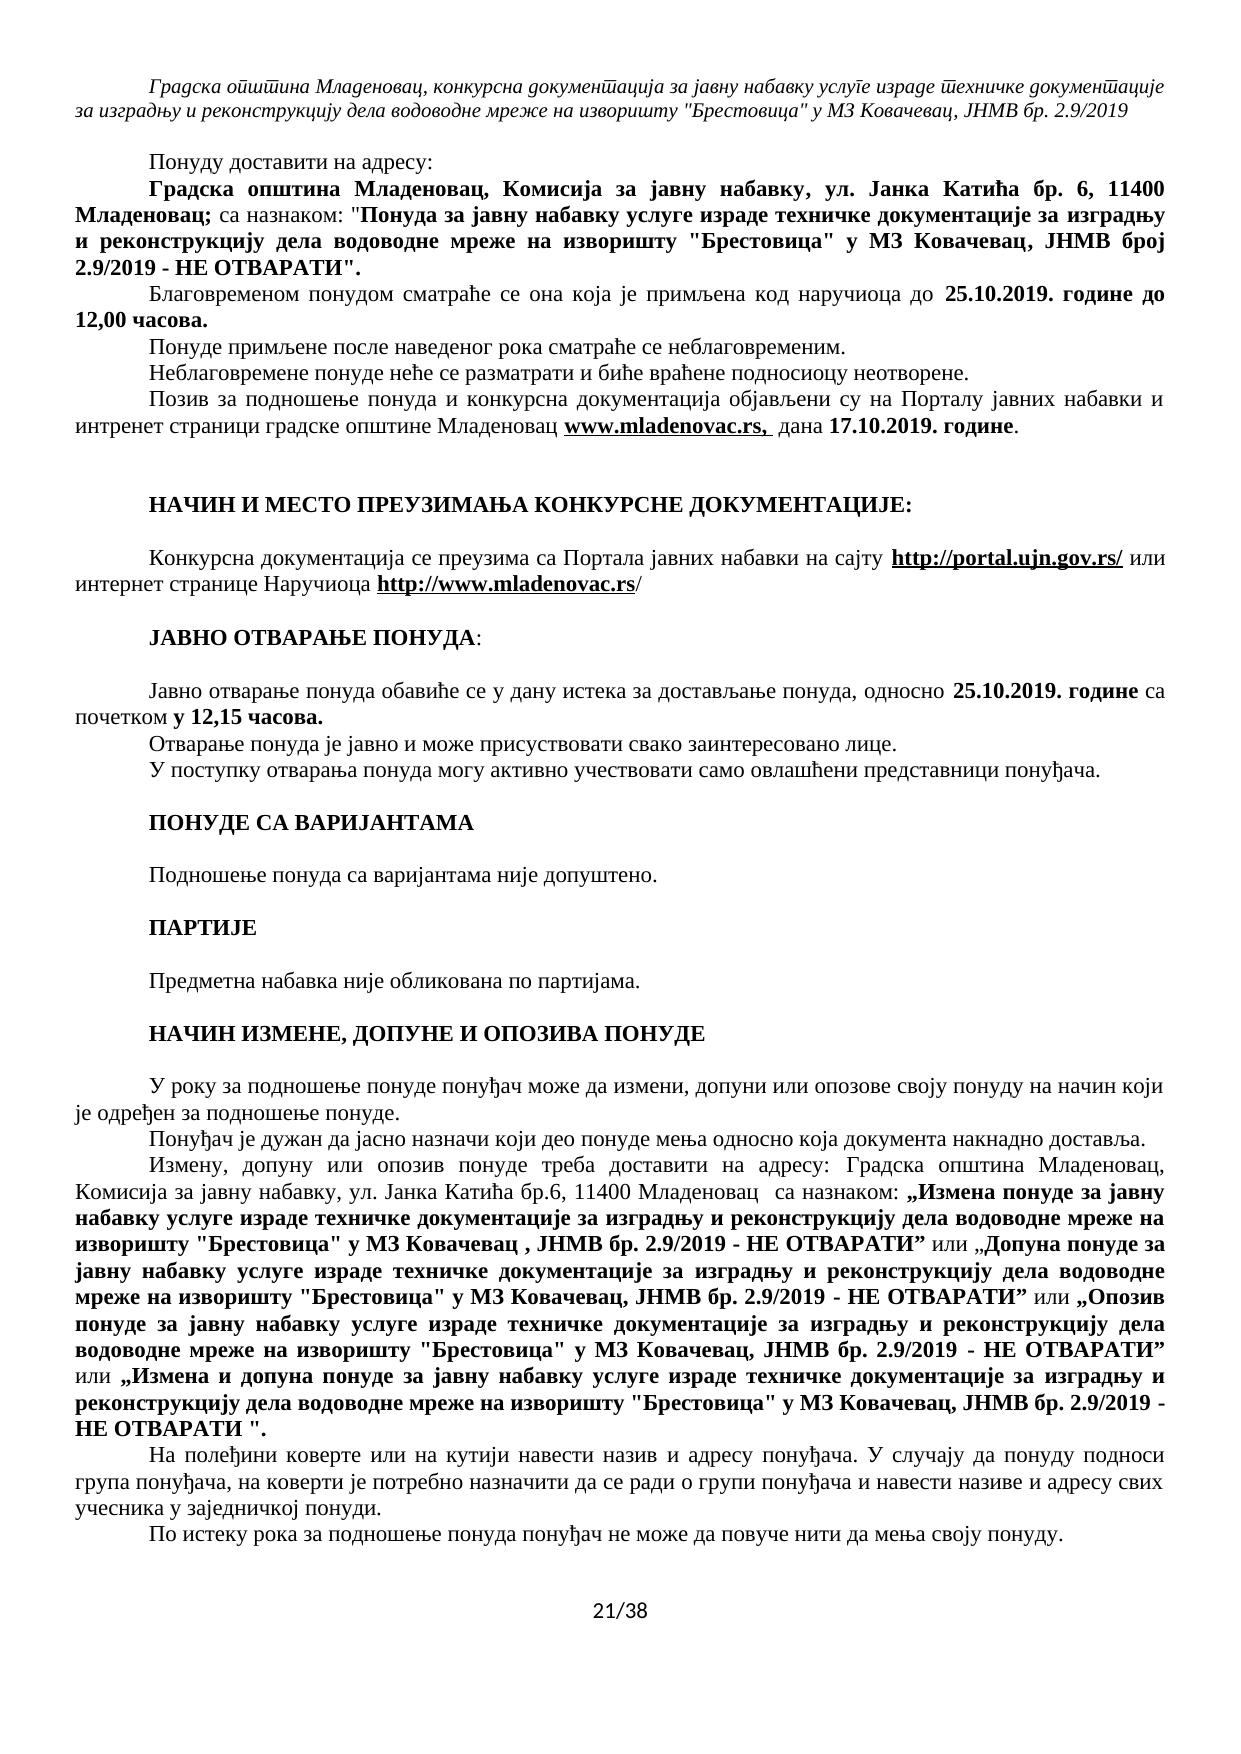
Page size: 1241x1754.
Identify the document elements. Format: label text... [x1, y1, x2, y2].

text Конкурсна документација се преузима са Портала јавних набавки на сајту http://portal.ujn.gov.rs/ или интернет странице Наручиоца http://www.mladenovac.rs/ [75, 544, 1165, 596]
text Понуде примљене после наведеног рока сматраће се неблаговременим. [75, 333, 1165, 359]
text НАЧИН ИЗМЕНЕ, ДОПУНЕ И ОПОЗИВА ПОНУДЕ [75, 1020, 1165, 1046]
text ПОНУДЕ СА ВАРИЈАНТАМА [75, 809, 1165, 835]
text У поступку отварања понуда могу активно учествовати само овлашћени представници понуђача. [75, 756, 1165, 782]
text На полеђини коверте или на кутији навести назив и адресу понуђача. У случају да понуду подноси група понуђача, на коверти је потребно назначити да се ради о групи понуђача и навести називе и адресу свих учесника у заједничкој понуди. [75, 1441, 1165, 1520]
text Подношење понуда са варијантама није допуштено. [75, 862, 1165, 888]
text Позив за подношење понуда и конкурсна документација објављени су на Порталу јавних набавки и интренет страници градске општине Младеновац www.mladenovac.rs, дана 17.10.2019. године. [75, 386, 1165, 438]
text Измену, допуну или опозив понуде треба доставити на адресу: Градска општина Младеновац, Комисија за јавну набавку, ул. Јанка Катића бр.6, 11400 Младеновац са назнаком: „Измена понуде за јавну набавку услуге израде техничке документације за изградњу и реконструкцију дела водоводне мреже на изворишту "Брестовица" у МЗ Ковачевац , ЈНМВ бр. 2.9/2019 - НЕ ОТВАРАТИ” или „Допуна понуде за јавну набавку услуге израде техничке документације за изградњу и реконструкцију дела водоводне мреже на изворишту "Брестовица" у МЗ Ковачевац, ЈНМВ бр. 2.9/2019 - НЕ ОТВАРАТИ” или „Опозив понуде за јавну набавку услуге израде техничке документације за изградњу и реконструкцију дела водоводне мреже на изворишту "Брестовица" у МЗ Ковачевац, ЈНМВ бр. 2.9/2019 - НЕ ОТВАРАТИ” или „Измена и допуна понуде за јавну набавку услуге израде техничке документације за изградњу и реконструкцију дела водоводне мреже на изворишту "Брестовица" у МЗ Ковачевац, ЈНМВ бр. 2.9/2019 - НЕ ОТВАРАТИ ". [75, 1151, 1165, 1441]
text Неблаговремене понуде неће се разматрати и биће враћене подносиоцу неотворене. [75, 359, 1165, 386]
text Предметна набавка није обликована по партијама. [75, 967, 1165, 993]
text У року за подношење понуде понуђач може да измени, допуни или опозове своју понуду на начин који је одређен за подношење понуде. [75, 1072, 1165, 1125]
text Јавно отварање понуда обавиће се у дану истека за достављање понуда, односно 25.10.2019. године са почетком у 12,15 часова. [75, 677, 1165, 730]
text ПАРТИЈЕ [75, 914, 1165, 941]
text По истеку рока за подношење понуда понуђач не може да повуче нити да мења своју понуду. [75, 1520, 1165, 1547]
text Отварање понуда је јавно и може присуствовати свако заинтересовано лице. [75, 730, 1165, 756]
text ЈАВНО ОТВАРАЊЕ ПОНУДА: [75, 624, 1165, 651]
text Градска општина Младеновац, Комисија за јавну набавку, ул. Јанка Катића бр. 6, 11400 Младеновац; са назнаком: "Понуда за јавну набавку услуге израде техничке документације за изградњу и реконструкцију дела водоводне мреже на изворишту "Брестовица" у МЗ Ковачевац, ЈНМВ број 2.9/2019 - НЕ ОТВАРАТИ". [75, 175, 1165, 280]
text Понуђач је дужан да јасно назначи који део понуде мења односно која документа накнадно доставља. [75, 1125, 1165, 1151]
text Благовременом понудом сматраће се она која је примљена код наручиоца до 25.10.2019. године до 12,00 часова. [75, 280, 1165, 333]
text НАЧИН И МЕСТО ПРЕУЗИМАЊА КОНКУРСНЕ ДОКУМЕНТАЦИЈЕ: [75, 491, 1165, 517]
text Понуду доставити на адресу: [75, 148, 1165, 175]
